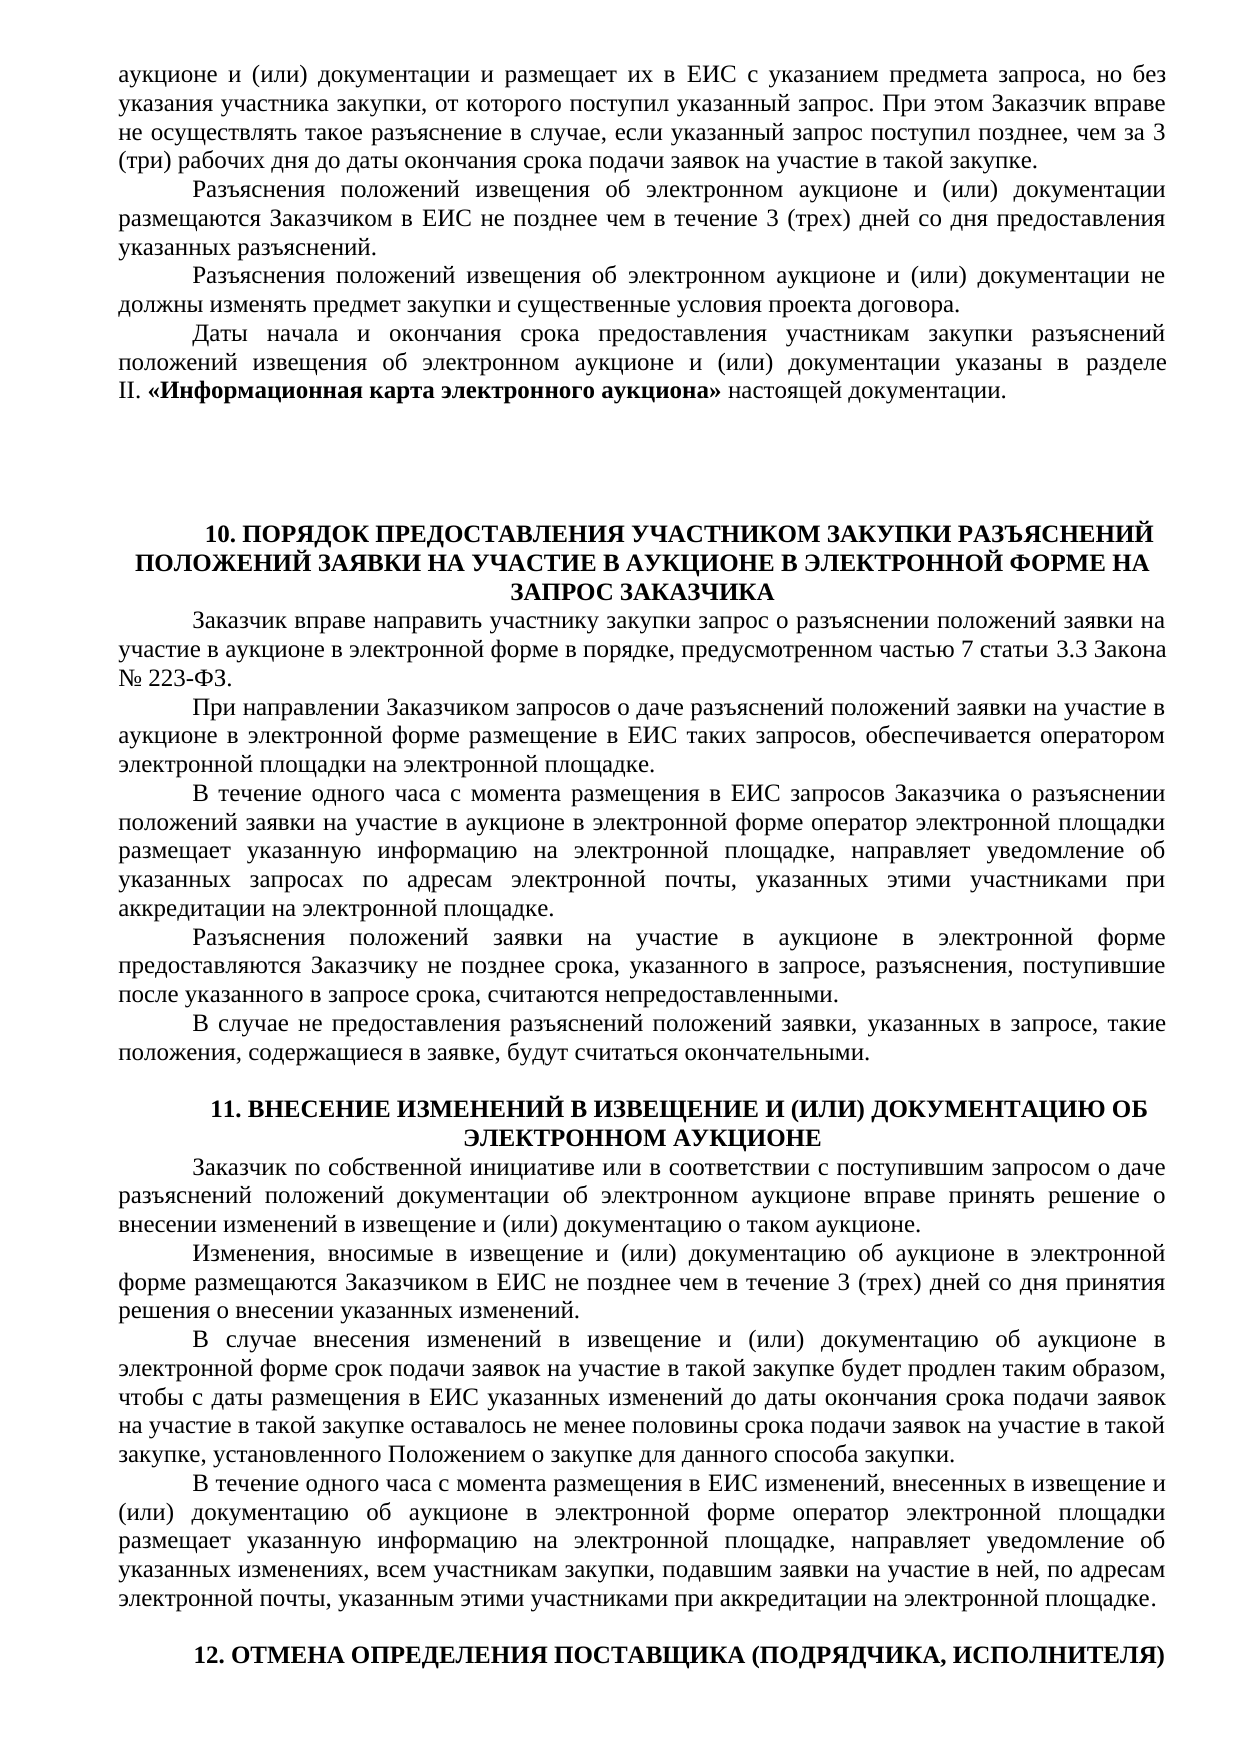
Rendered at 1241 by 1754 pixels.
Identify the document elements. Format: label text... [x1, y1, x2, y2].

text В течение одного часа с момента размещения в ЕИС изменений, внесенных в извещение и (или) документацию об аукционе в электронной форме оператор электронной площадки размещает указанную информацию на электронной площадке, направляет уведомление об указанных изменениях, всем участникам закупки, подавшим заявки на участие в ней, по адресам электронной почты, указанным этими участниками при аккредитации на электронной площадке. [118, 1468, 1167, 1612]
text В случае внесения изменений в извещение и (или) документацию об аукционе в электронной форме срок подачи заявок на участие в такой закупке будет продлен таким образом, чтобы с даты размещения в ЕИС указанных изменений до даты окончания срока подачи заявок на участие в такой закупке оставалось не менее половины срока подачи заявок на участие в такой закупке, установленного Положением о закупке для данного способа закупки. [118, 1324, 1167, 1468]
text Разъяснения положений извещения об электронном аукционе и (или) документации размещаются Заказчиком в ЕИС не позднее чем в течение 3 (трех) дней со дня предоставления указанных разъяснений. [118, 174, 1167, 260]
text Изменения, вносимые в извещение и (или) документацию об аукционе в электронной форме размещаются Заказчиком в ЕИС не позднее чем в течение 3 (трех) дней со дня принятия решения о внесении указанных изменений. [118, 1238, 1167, 1324]
text В течение одного часа с момента размещения в ЕИС запросов Заказчика о разъяснении положений заявки на участие в аукционе в электронной форме оператор электронной площадки размещает указанную информацию на электронной площадке, направляет уведомление об указанных запросах по адресам электронной почты, указанных этими участниками при аккредитации на электронной площадке. [118, 778, 1167, 922]
text 12. ОТМЕНА ОПРЕДЕЛЕНИЯ ПОСТАВЩИКА (ПОДРЯДЧИКА, ИСПОЛНИТЕЛЯ) [118, 1640, 1167, 1669]
text 10. ПОРЯДОК ПРЕДОСТАВЛЕНИЯ УЧАСТНИКОМ ЗАКУПКИ РАЗЪЯСНЕНИЙ ПОЛОЖЕНИЙ ЗАЯВКИ НА УЧАСТИЕ В АУКЦИОНЕ В ЭЛЕКТРОННОЙ ФОРМЕ НА ЗАПРОС ЗАКАЗЧИКА [118, 519, 1167, 605]
text Разъяснения положений заявки на участие в аукционе в электронной форме предоставляются Заказчику не позднее срока, указанного в запросе, разъяснения, поступившие после указанного в запросе срока, считаются непредоставленными. [118, 922, 1167, 1008]
text Заказчик по собственной инициативе или в соответствии с поступившим запросом о даче разъяснений положений документации об электронном аукционе вправе принять решение о внесении изменений в извещение и (или) документацию о таком аукционе. [118, 1152, 1167, 1238]
text При направлении Заказчиком запросов о даче разъяснений положений заявки на участие в аукционе в электронной форме размещение в ЕИС таких запросов, обеспечивается оператором электронной площадки на электронной площадке. [118, 692, 1167, 778]
text 11. ВНЕСЕНИЕ ИЗМЕНЕНИЙ В ИЗВЕЩЕНИЕ И (ИЛИ) ДОКУМЕНТАЦИЮ ОБ ЭЛЕКТРОННОМ АУКЦИОНЕ [118, 1094, 1167, 1152]
text Даты начала и окончания срока предоставления участникам закупки разъяснений положений извещения об электронном аукционе и (или) документации указаны в разделе II. «Информационная карта электронного аукциона» настоящей документации. [118, 318, 1167, 404]
text В случае не предоставления разъяснений положений заявки, указанных в запросе, такие положения, содержащиеся в заявке, будут считаться окончательными. [118, 1008, 1167, 1065]
text Заказчик вправе направить участнику закупки запрос о разъяснении положений заявки на участие в аукционе в электронной форме в порядке, предусмотренном частью 7 статьи 3.3 Закона № 223-ФЗ. [118, 605, 1167, 692]
text Разъяснения положений извещения об электронном аукционе и (или) документации не должны изменять предмет закупки и существенные условия проекта договора. [118, 260, 1167, 318]
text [118, 59, 1167, 174]
